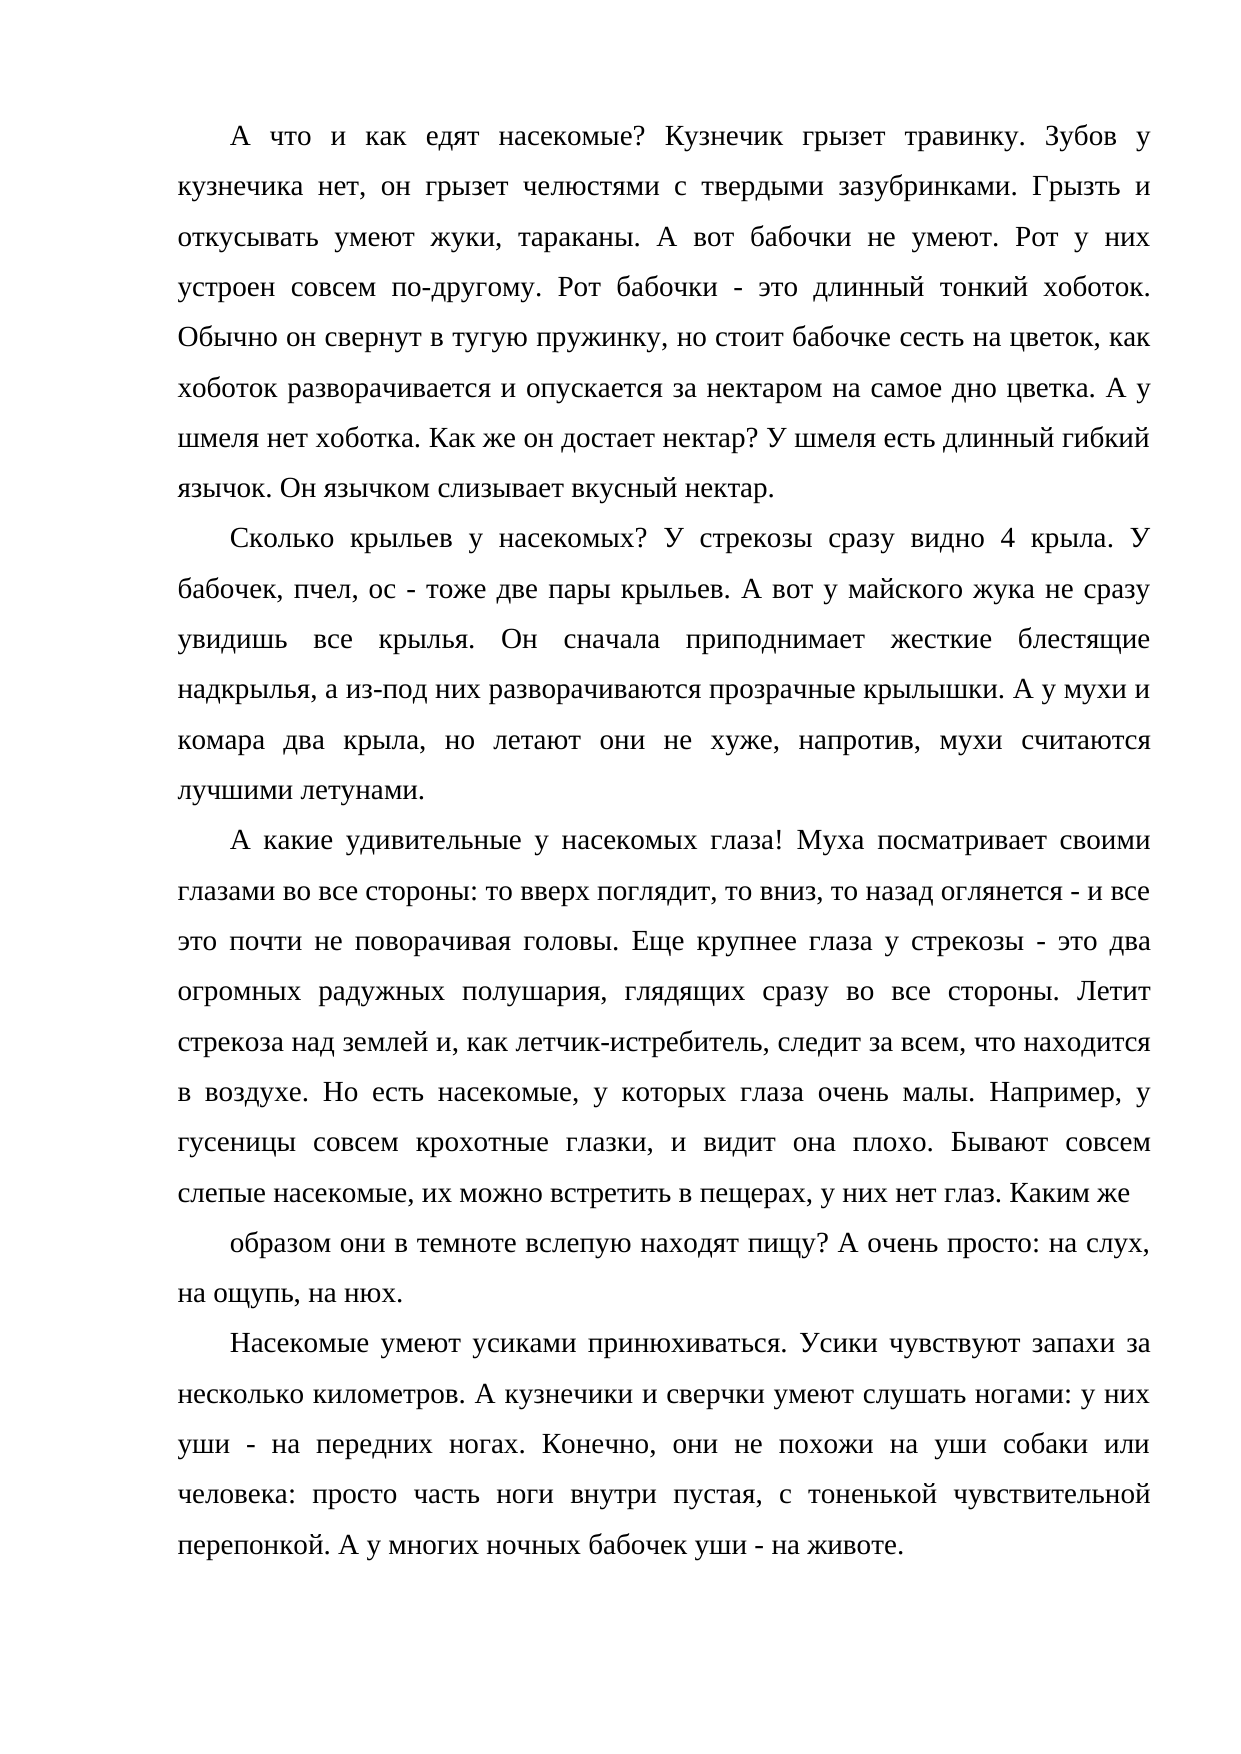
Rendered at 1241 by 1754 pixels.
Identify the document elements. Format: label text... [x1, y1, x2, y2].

text А что и как едят насекомые? Кузнечик грызет травинку. Зубов у кузнечика нет, он грызет челюстями с твердыми зазубринками. Грызть и откусывать умеют жуки, тараканы. А вот бабочки не умеют. Рот у них устроен совсем по-другому. Рот бабочки - это длинный тонкий хоботок. Обычно он свернут в тугую пружинку, но стоит бабочке сесть на цветок, как хоботок разворачивается и опускается за нектаром на самое дно цветка. А у шмеля нет хоботка. Как же он достает нектар? У шмеля есть длинный гибкий язычок. Он язычком слизывает вкусный нектар. [177, 118, 1152, 504]
text образом они в темноте вслепую находят пищу? А очень просто: на слух, на ощупь, на нюх. [177, 1225, 1152, 1309]
text А какие удивительные у насекомых глаза! Муха посматривает своими глазами во все стороны: то вверх поглядит, то вниз, то назад оглянется - и все это почти не поворачивая головы. Еще крупнее глаза у стрекозы - это два огромных радужных полушария, глядящих сразу во все стороны. Летит стрекоза над землей и, как летчик-истребитель, следит за всем, что находится в воздухе. Но есть насекомые, у которых глаза очень малы. Например, у гусеницы совсем крохотные глазки, и видит она плохо. Бывают совсем слепые насекомые, их можно встретить в пещерах, у них нет глаз. Каким же [177, 822, 1152, 1208]
text Насекомые умеют усиками принюхиваться. Усики чувствуют запахи за несколько километров. А кузнечики и сверчки умеют слушать ногами: у них уши - на передних ногах. Конечно, они не похожи на уши собаки или человека: просто часть ноги внутри пустая, с тоненькой чувствительной перепонкой. А у многих ночных бабочек уши - на животе. [177, 1326, 1152, 1560]
text Сколько крыльев у насекомых? У стрекозы сразу видно 4 крыла. У бабочек, пчел, ос - тоже две пары крыльев. А вот у майского жука не сразу увидишь все крылья. Он сначала приподнимает жесткие блестящие надкрылья, а из-под них разворачиваются прозрачные крылышки. А у мухи и комара два крыла, но летают они не хуже, напротив, мухи считаются лучшими летунами. [177, 521, 1152, 806]
